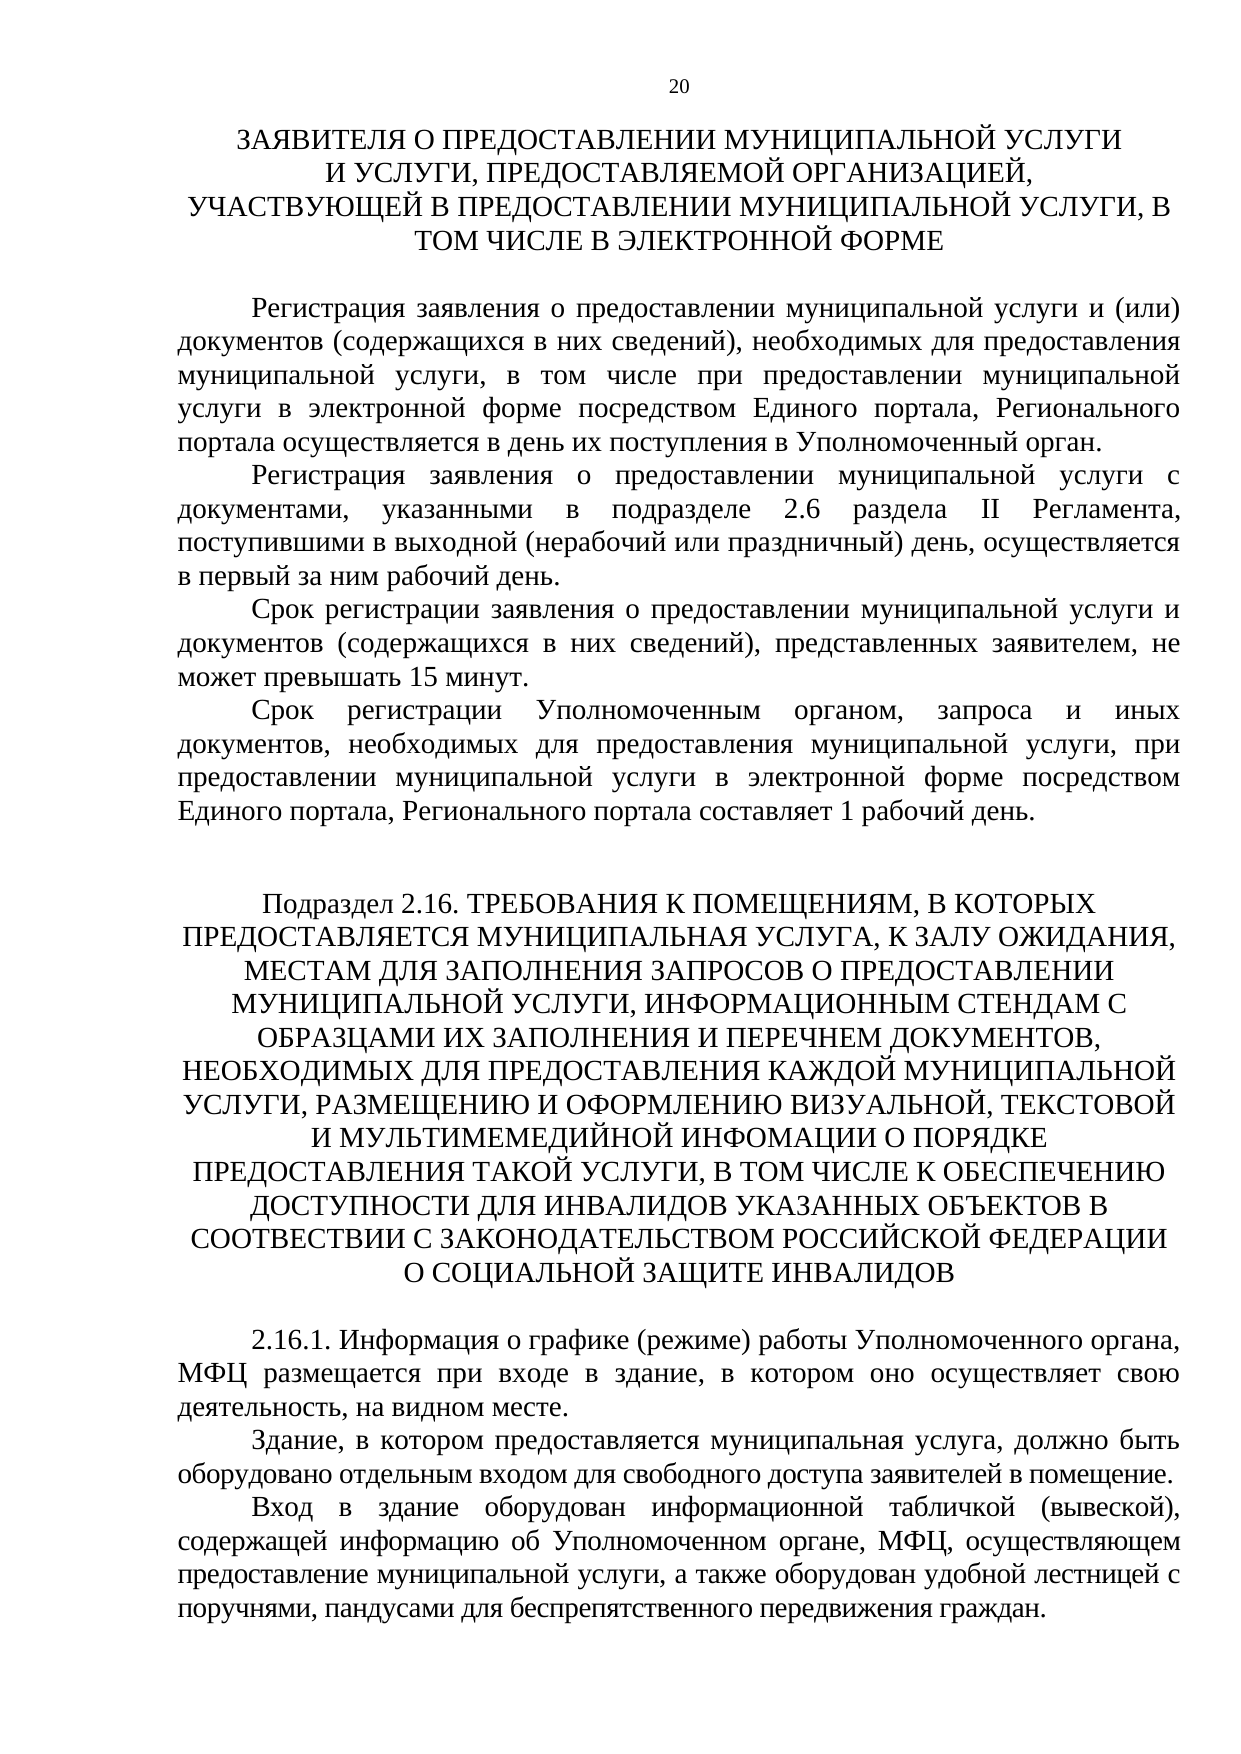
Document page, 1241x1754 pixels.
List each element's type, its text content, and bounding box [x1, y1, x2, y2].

text ПРЕДОСТАВЛЯЕТСЯ МУНИЦИПАЛЬНАЯ УСЛУГА, К ЗАЛУ ОЖИДАНИЯ, МЕСТАМ ДЛЯ ЗАПОЛНЕНИЯ ЗАПРОСОВ О ПРЕДОСТАВЛЕНИИ МУНИЦИПАЛЬНОЙ УСЛУГИ, ИНФОРМАЦИОННЫМ СТЕНДАМ С ОБРАЗЦАМИ ИХ ЗАПОЛНЕНИЯ И ПЕРЕЧНЕМ ДОКУМЕНТОВ, НЕОБХОДИМЫХ ДЛЯ ПРЕДОСТАВЛЕНИЯ КАЖДОЙ МУНИЦИПАЛЬНОЙ УСЛУГИ, РАЗМЕЩЕНИЮ И ОФОРМЛЕНИЮ ВИЗУАЛЬНОЙ, ТЕКСТОВОЙ И МУЛЬТИМЕМЕДИЙНОЙ ИНФОМАЦИИ О ПОРЯДКЕ ПРЕДОСТАВЛЕНИЯ ТАКОЙ УСЛУГИ, В ТОМ ЧИСЛЕ К ОБЕСПЕЧЕНИЮ ДОСТУПНОСТИ ДЛЯ ИНВАЛИДОВ УКАЗАННЫХ ОБЪЕКТОВ В СООТВЕСТВИИ С ЗАКОНОДАТЕЛЬСТВОМ РОССИЙСКОЙ ФЕДЕРАЦИИ О СОЦИАЛЬНОЙ ЗАЩИТЕ ИНВАЛИДОВ [177, 919, 1181, 1288]
text Здание, в котором предоставляется муниципальная услуга, должно быть оборудовано отдельным входом для свободного доступа заявителей в помещение. [177, 1422, 1181, 1489]
text Вход в здание оборудован информационной табличкой (вывеской), содержащей информацию об Уполномоченном органе, МФЦ, осуществляющем предоставление муниципальной услуги, а также оборудован удобной лестницей с поручнями, пандусами для беспрепятственного передвижения граждан. [177, 1489, 1181, 1624]
text Регистрация заявления о предоставлении муниципальной услуги с документами, указанными в подразделе 2.6 раздела II Регламента, поступившими в выходной (нерабочий или праздничный) день, осуществляется в первый за ним рабочий день. [177, 457, 1181, 592]
text 2.16.1. Информация о графике (режиме) работы Уполномоченного органа, МФЦ размещается при входе в здание, в котором оно осуществляет свою деятельность, на видном месте. [177, 1322, 1181, 1422]
text Подраздел 2.16. ТРЕБОВАНИЯ К ПОМЕЩЕНИЯМ, В КОТОРЫХ [177, 886, 1181, 919]
text И УСЛУГИ, ПРЕДОСТАВЛЯЕМОЙ ОРГАНИЗАЦИЕЙ, [177, 156, 1181, 189]
text Регистрация заявления о предоставлении муниципальной услуги и (или) документов (содержащихся в них сведений), необходимых для предоставления муниципальной услуги, в том числе при предоставлении муниципальной услуги в электронной форме посредством Единого портала, Регионального портала осуществляется в день их поступления в Уполномоченный орган. [177, 290, 1181, 457]
text ЗАЯВИТЕЛЯ О ПРЕДОСТАВЛЕНИИ МУНИЦИПАЛЬНОЙ УСЛУГИ [177, 122, 1181, 156]
text УЧАСТВУЮЩЕЙ В ПРЕДОСТАВЛЕНИИ МУНИЦИПАЛЬНОЙ УСЛУГИ, В ТОМ ЧИСЛЕ В ЭЛЕКТРОННОЙ ФОРМЕ [177, 189, 1181, 256]
text Срок регистрации Уполномоченным органом, запроса и иных документов, необходимых для предоставления муниципальной услуги, при предоставлении муниципальной услуги в электронной форме посредством Единого портала, Регионального портала составляет 1 рабочий день. [177, 692, 1181, 826]
text Срок регистрации заявления о предоставлении муниципальной услуги и документов (содержащихся в них сведений), представленных заявителем, не может превышать 15 минут. [177, 592, 1181, 692]
